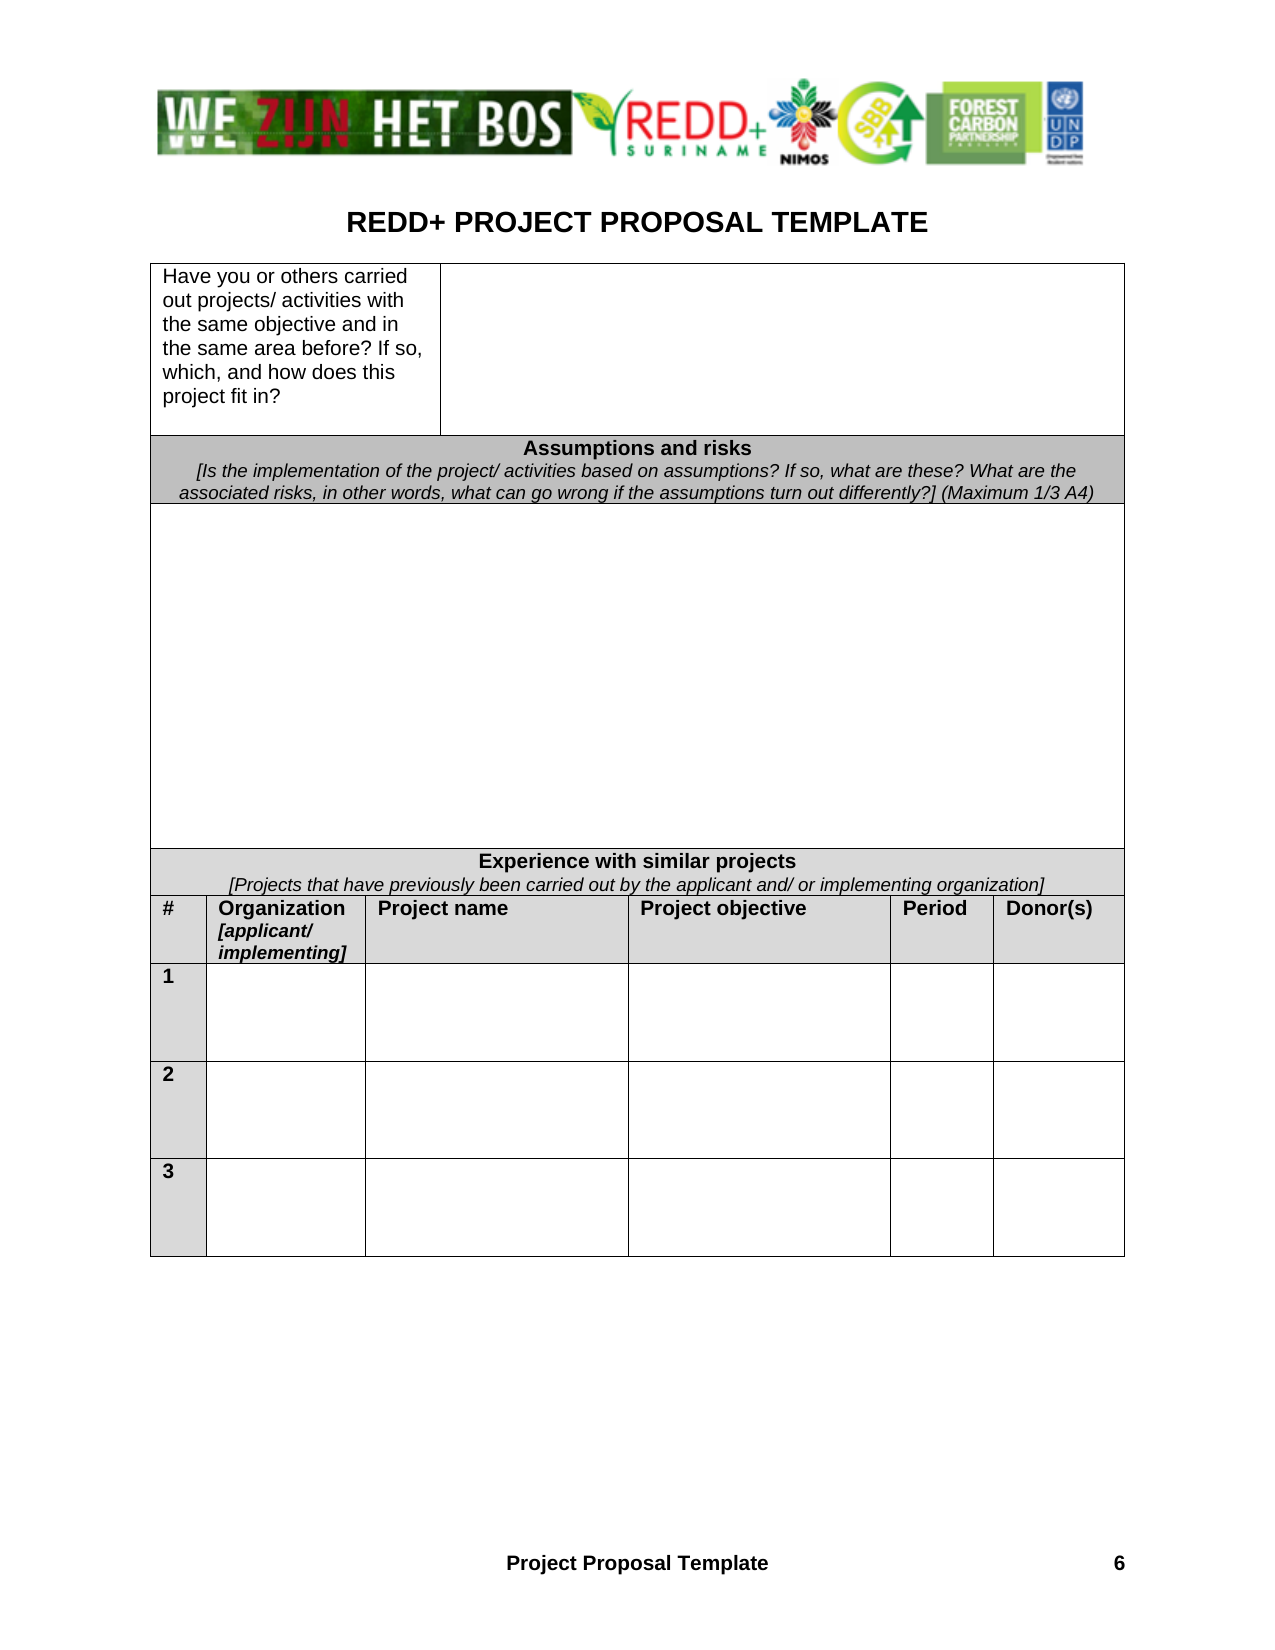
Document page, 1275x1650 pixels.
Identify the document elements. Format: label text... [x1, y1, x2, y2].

table_cell [994, 1159, 1124, 1256]
table_cell # [151, 896, 206, 963]
table_cell [629, 1062, 890, 1158]
table_cell [151, 504, 1124, 848]
table_cell 2 [151, 1062, 206, 1158]
table_cell [994, 964, 1124, 1061]
table_cell Experience with similar projects [Projects that have previously been carried out by the applicant and/ or implementing organization] [151, 849, 1124, 895]
table_cell [207, 964, 365, 1061]
table_cell Project name [366, 896, 628, 963]
table_cell Project objective [629, 896, 890, 963]
table_cell [441, 264, 1124, 435]
picture [150, 75, 1091, 172]
table_cell Period [891, 896, 993, 963]
table_cell [366, 1062, 628, 1158]
table_cell [366, 1159, 628, 1256]
table_cell Have you or others carried out projects/ activities with the same objective and in the same area before? If so, which, and how does this project fit in? [151, 264, 440, 435]
table_cell [629, 1159, 890, 1256]
table_cell Donor(s) [994, 896, 1124, 963]
table_cell [207, 1062, 365, 1158]
table_cell 3 [151, 1159, 206, 1256]
table_cell [629, 964, 890, 1061]
table_cell [891, 1159, 993, 1256]
table_cell [207, 1159, 365, 1256]
table_cell [366, 964, 628, 1061]
table_cell [891, 1062, 993, 1158]
table_cell [891, 964, 993, 1061]
table_cell 1 [151, 964, 206, 1061]
table_cell [994, 1062, 1124, 1158]
table_cell Assumptions and risks [Is the implementation of the project/ activities based on assumptions? If so, what are these? What are the associated risks, in other words, what can go wrong if the assumptions turn out differently?] (Maximum 1/3 A4) [151, 436, 1124, 503]
table_cell Organization [applicant/ implementing] [207, 896, 365, 963]
